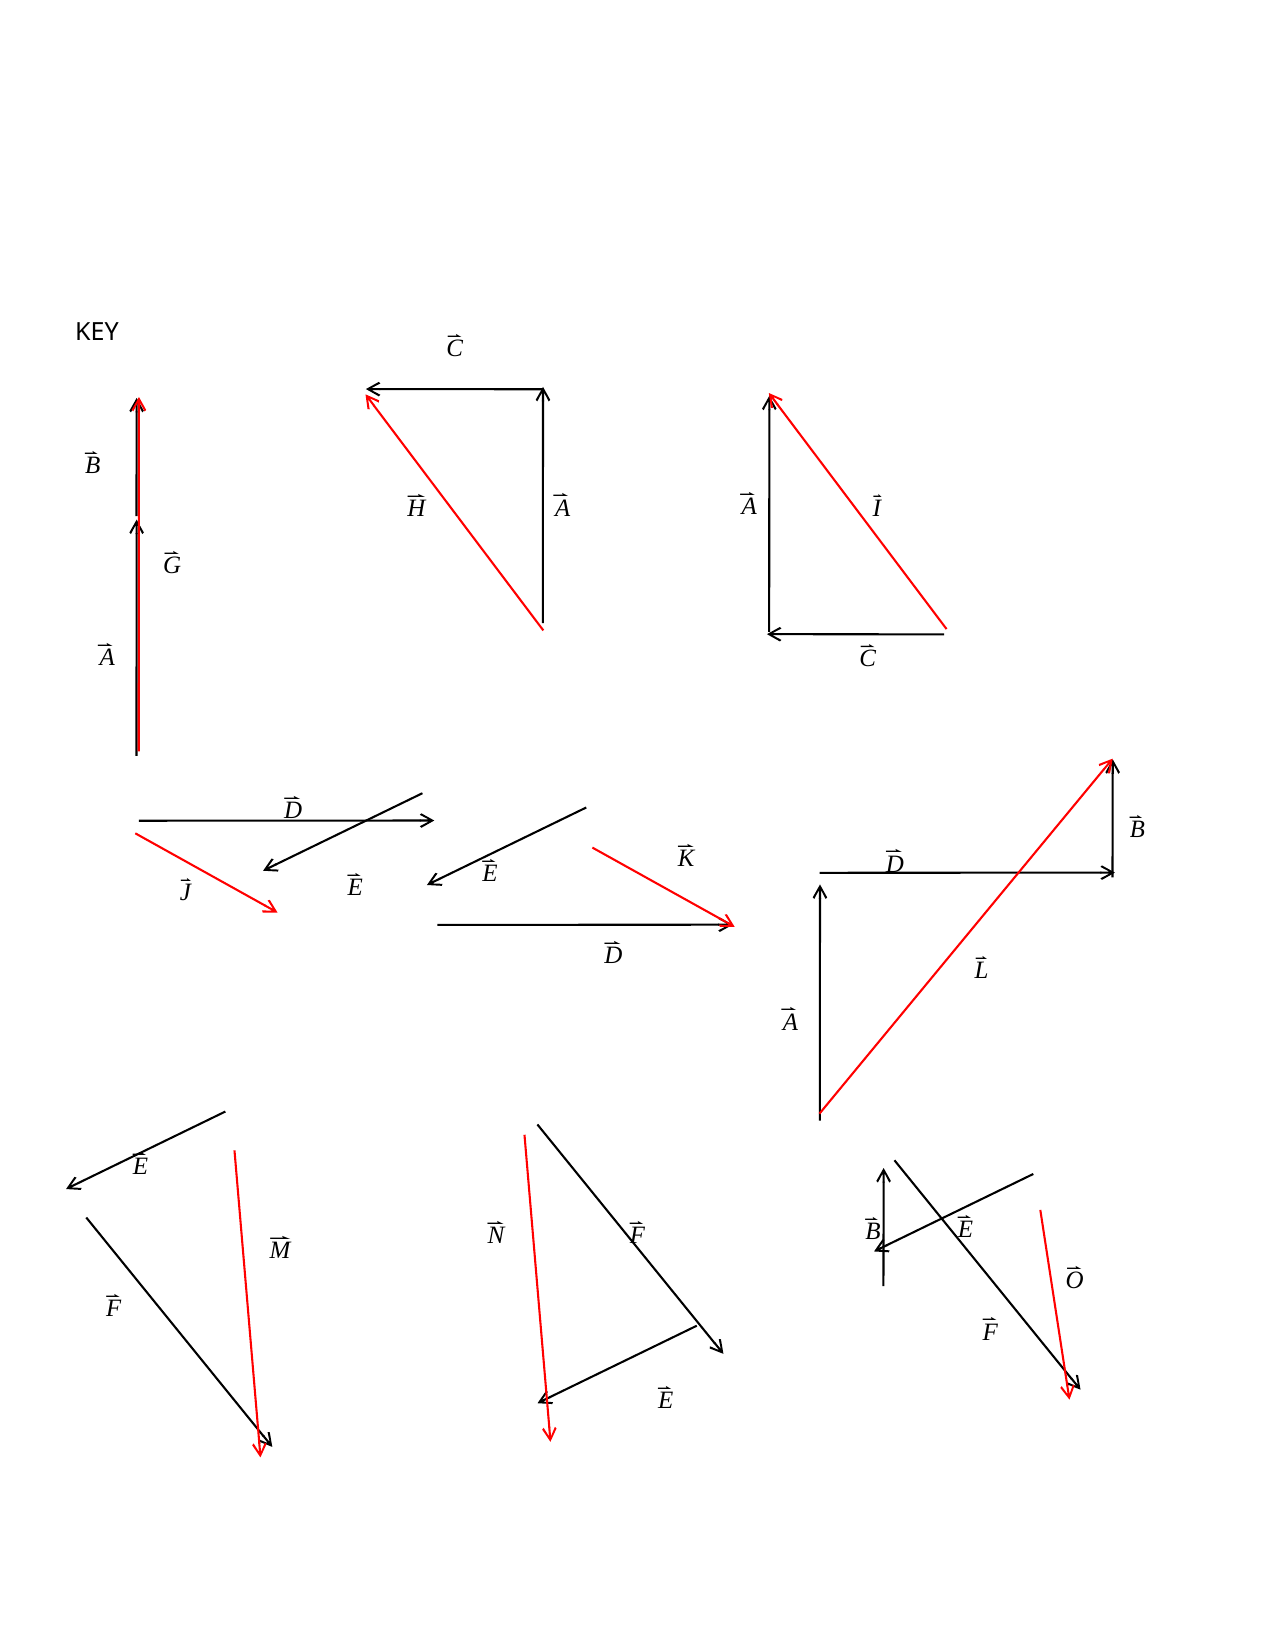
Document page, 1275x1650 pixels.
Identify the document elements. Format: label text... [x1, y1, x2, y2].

text KEY [75, 313, 1200, 347]
